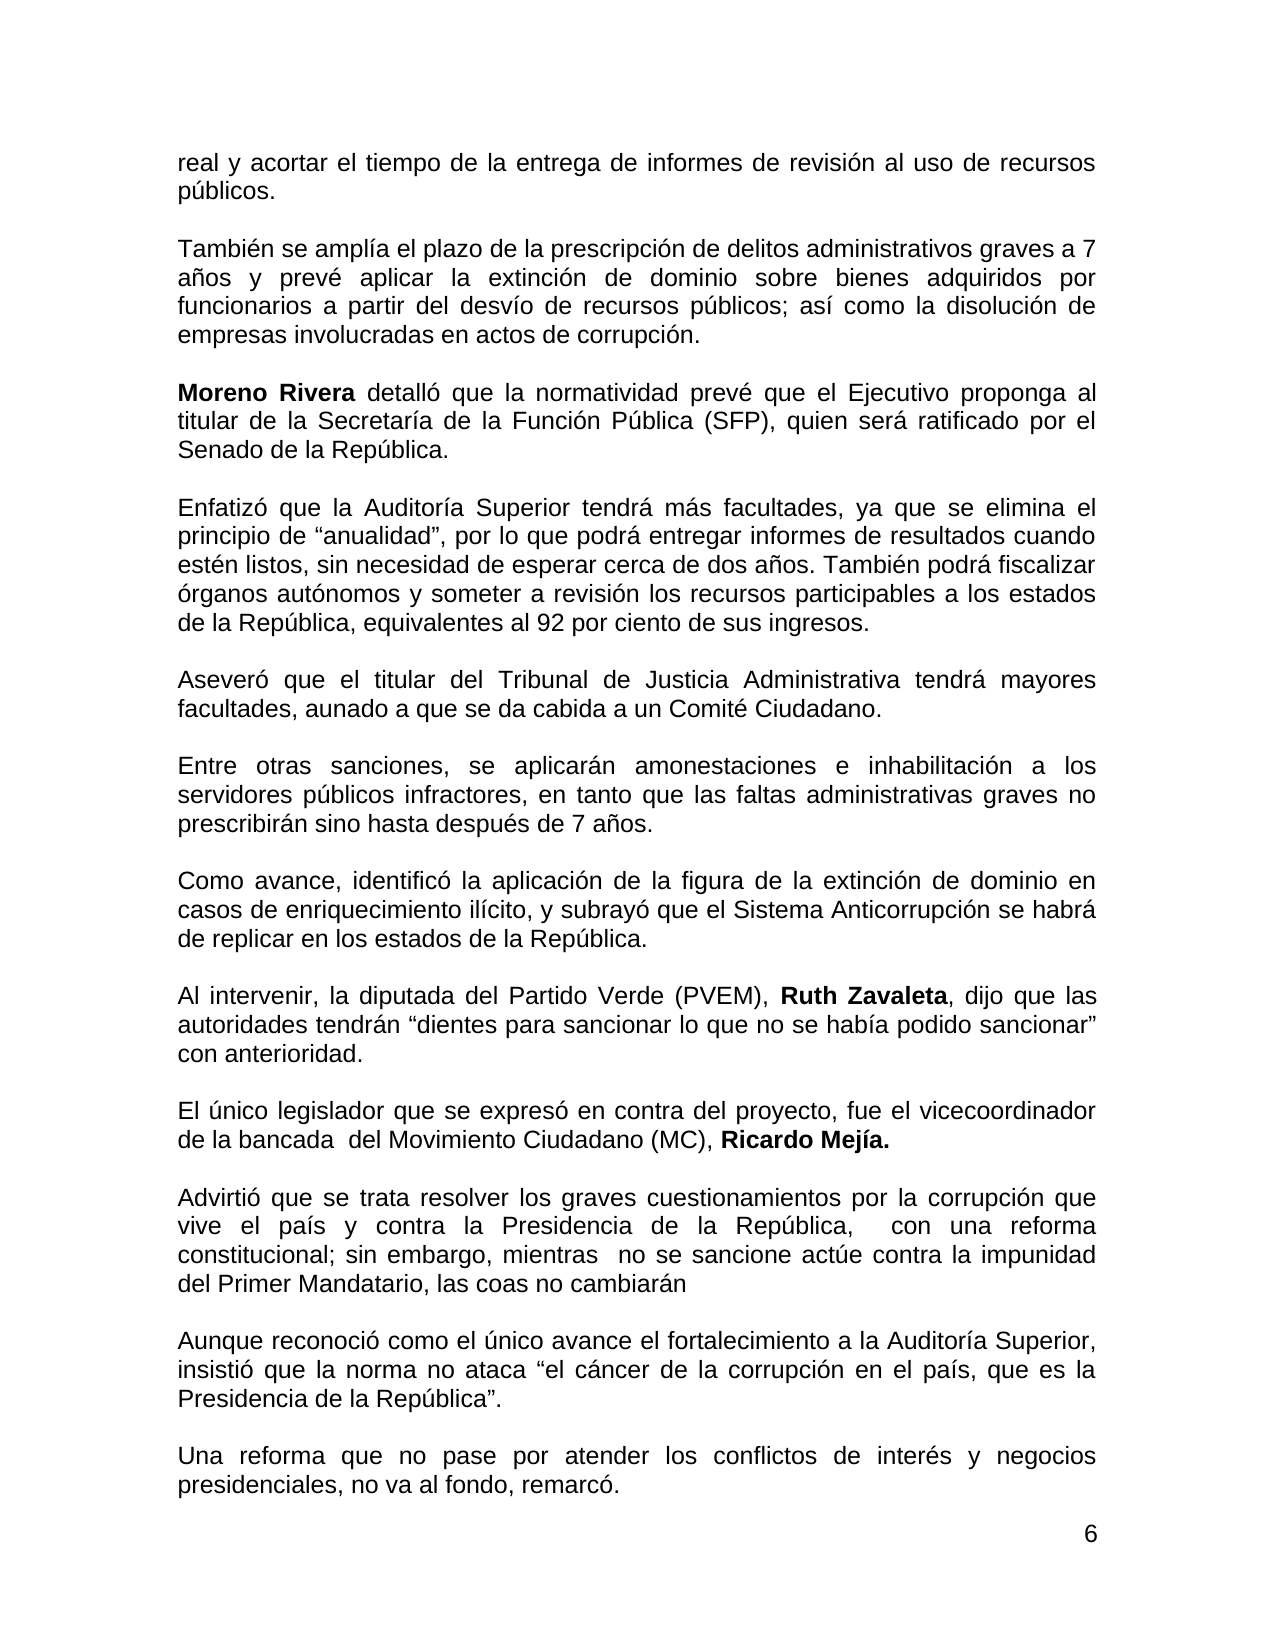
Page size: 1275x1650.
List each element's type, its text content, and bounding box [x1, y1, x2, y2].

text Advirtió que se trata resolver los graves cuestionamientos por la corrupción que vive el país y contra la Presidencia de la República, con una reforma constitucional; sin embargo, mientras no se sancione actúe contra la impunidad del Primer Mandatario, las coas no cambiarán [177, 1183, 1098, 1298]
text El único legislador que se expresó en contra del proyecto, fue el vicecoordinador de la bancada del Movimiento Ciudadano (MC), Ricardo Mejía. [177, 1096, 1098, 1154]
text Como avance, identificó la aplicación de la figura de la extinción de dominio en casos de enriquecimiento ilícito, y subrayó que el Sistema Anticorrupción se habrá de replicar en los estados de la República. [177, 866, 1098, 953]
text Enfatizó que la Auditoría Superior tendrá más facultades, ya que se elimina el principio de “anualidad”, por lo que podrá entregar informes de resultados cuando estén listos, sin necesidad de esperar cerca de dos años. También podrá fiscalizar órganos autónomos y someter a revisión los recursos participables a los estados de la República, equivalentes al 92 por ciento de sus ingresos. [177, 493, 1098, 636]
text Aseveró que el titular del Tribunal de Justicia Administrativa tendrá mayores facultades, aunado a que se da cabida a un Comité Ciudadano. [177, 665, 1098, 723]
text Entre otras sanciones, se aplicarán amonestaciones e inhabilitación a los servidores públicos infractores, en tanto que las faltas administrativas graves no prescribirán sino hasta después de 7 años. [177, 751, 1098, 838]
text También se amplía el plazo de la prescripción de delitos administrativos graves a 7 años y prevé aplicar la extinción de dominio sobre bienes adquiridos por funcionarios a partir del desvío de recursos públicos; así como la disolución de empresas involucradas en actos de corrupción. [177, 234, 1098, 349]
text Una reforma que no pase por atender los conflictos de interés y negocios presidenciales, no va al fondo, remarcó. [177, 1441, 1098, 1499]
text Al intervenir, la diputada del Partido Verde (PVEM), Ruth Zavaleta, dijo que las autoridades tendrán “dientes para sancionar lo que no se había podido sancionar” con anterioridad. [177, 981, 1098, 1068]
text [177, 148, 1098, 205]
text Moreno Rivera detalló que la normatividad prevé que el Ejecutivo proponga al titular de la Secretaría de la Función Pública (SFP), quien será ratificado por el Senado de la República. [177, 378, 1098, 464]
text Aunque reconoció como el único avance el fortalecimiento a la Auditoría Superior, insistió que la norma no ataca “el cáncer de la corrupción en el país, que es la Presidencia de la República”. [177, 1326, 1098, 1413]
